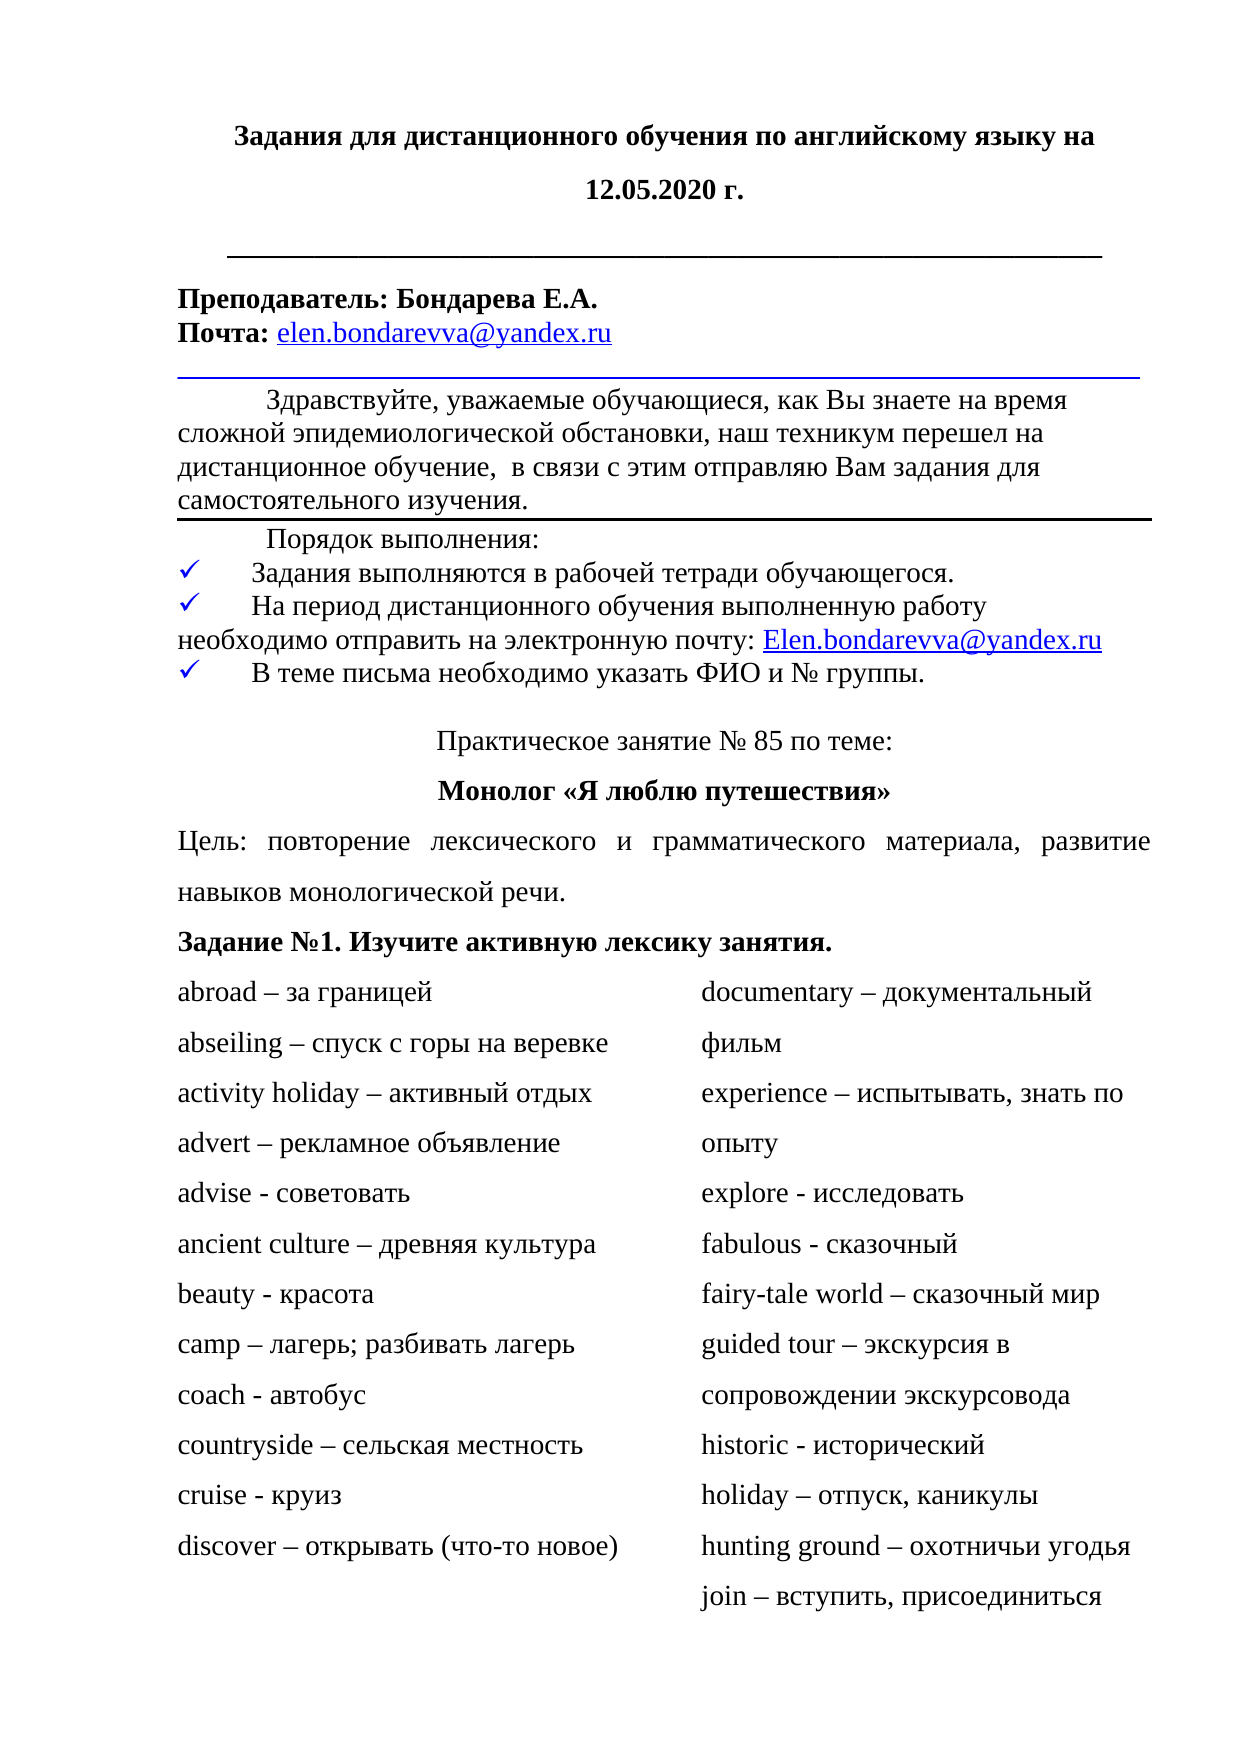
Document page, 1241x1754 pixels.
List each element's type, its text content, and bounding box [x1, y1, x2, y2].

text advert – рекламное объявление [177, 1125, 627, 1159]
text Преподаватель: Бондарева Е.А. [177, 281, 1152, 315]
text explore - исследовать [701, 1176, 1152, 1209]
text activity holiday – активный отдых [177, 1075, 627, 1108]
text Задания для дистанционного обучения по английскому языку на [177, 118, 1152, 152]
text fairy-tale world – сказочный мир [701, 1276, 1152, 1310]
text discover – открывать (что-то новое) [177, 1528, 627, 1561]
list На период дистанционного обучения выполненную работу [177, 588, 1152, 622]
text hunting ground – охотничьи угодья [701, 1528, 1152, 1561]
text Практическое занятие № 85 по теме: [177, 723, 1152, 756]
text holiday – отпуск, каникулы [701, 1477, 1152, 1511]
text Почта: elen.bondarevva@yandex.ru [177, 315, 1152, 348]
text documentary – документальный фильм [701, 974, 1152, 1058]
text abseiling – спуск с горы на веревке [177, 1025, 627, 1058]
list В теме письма необходимо указать ФИО и № группы. [177, 656, 1152, 689]
text historic - исторический [701, 1427, 1152, 1461]
text Порядок выполнения: [177, 521, 1152, 555]
text experience – испытывать, знать по опыту [701, 1075, 1152, 1159]
text join – вступить, присоединиться [701, 1578, 1152, 1612]
text необходимо отправить на электронную почту: Elen.bondarevva@yandex.ru [177, 622, 1152, 656]
text countryside – сельская местность [177, 1427, 627, 1461]
text ancient culture – древняя культура [177, 1226, 627, 1259]
text ____________________________________________________________ [177, 227, 1152, 260]
text abroad – за границей [177, 974, 627, 1008]
text camp – лагерь; разбивать лагерь [177, 1327, 627, 1360]
text fabulous - сказочный [701, 1226, 1152, 1259]
text cruise - круиз [177, 1477, 627, 1511]
text Задание №1. Изучите активную лексику занятия. [177, 924, 1152, 958]
text advise - советовать [177, 1176, 627, 1209]
text Здравствуйте, уважаемые обучающиеся, как Вы знаете на время сложной эпидемиологической обстановки, наш техникум перешел на дистанционное обучение, в связи с этим отправляю Вам задания для самостоятельного изучения. [177, 382, 1152, 518]
text Цель: повторение лексического и грамматического материала, развитие навыков монологической речи. [177, 823, 1152, 907]
text Монолог «Я люблю путешествия» [177, 773, 1152, 807]
text beauty - красота [177, 1276, 627, 1310]
list Задания выполняются в рабочей тетради обучающегося. [177, 555, 1152, 588]
text __________________________________________________________________ [177, 348, 1152, 382]
text coach - автобус [177, 1377, 627, 1410]
text guided tour – экскурсия в сопровождении экскурсовода [701, 1327, 1152, 1410]
text 12.05.2020 г. [177, 172, 1152, 206]
